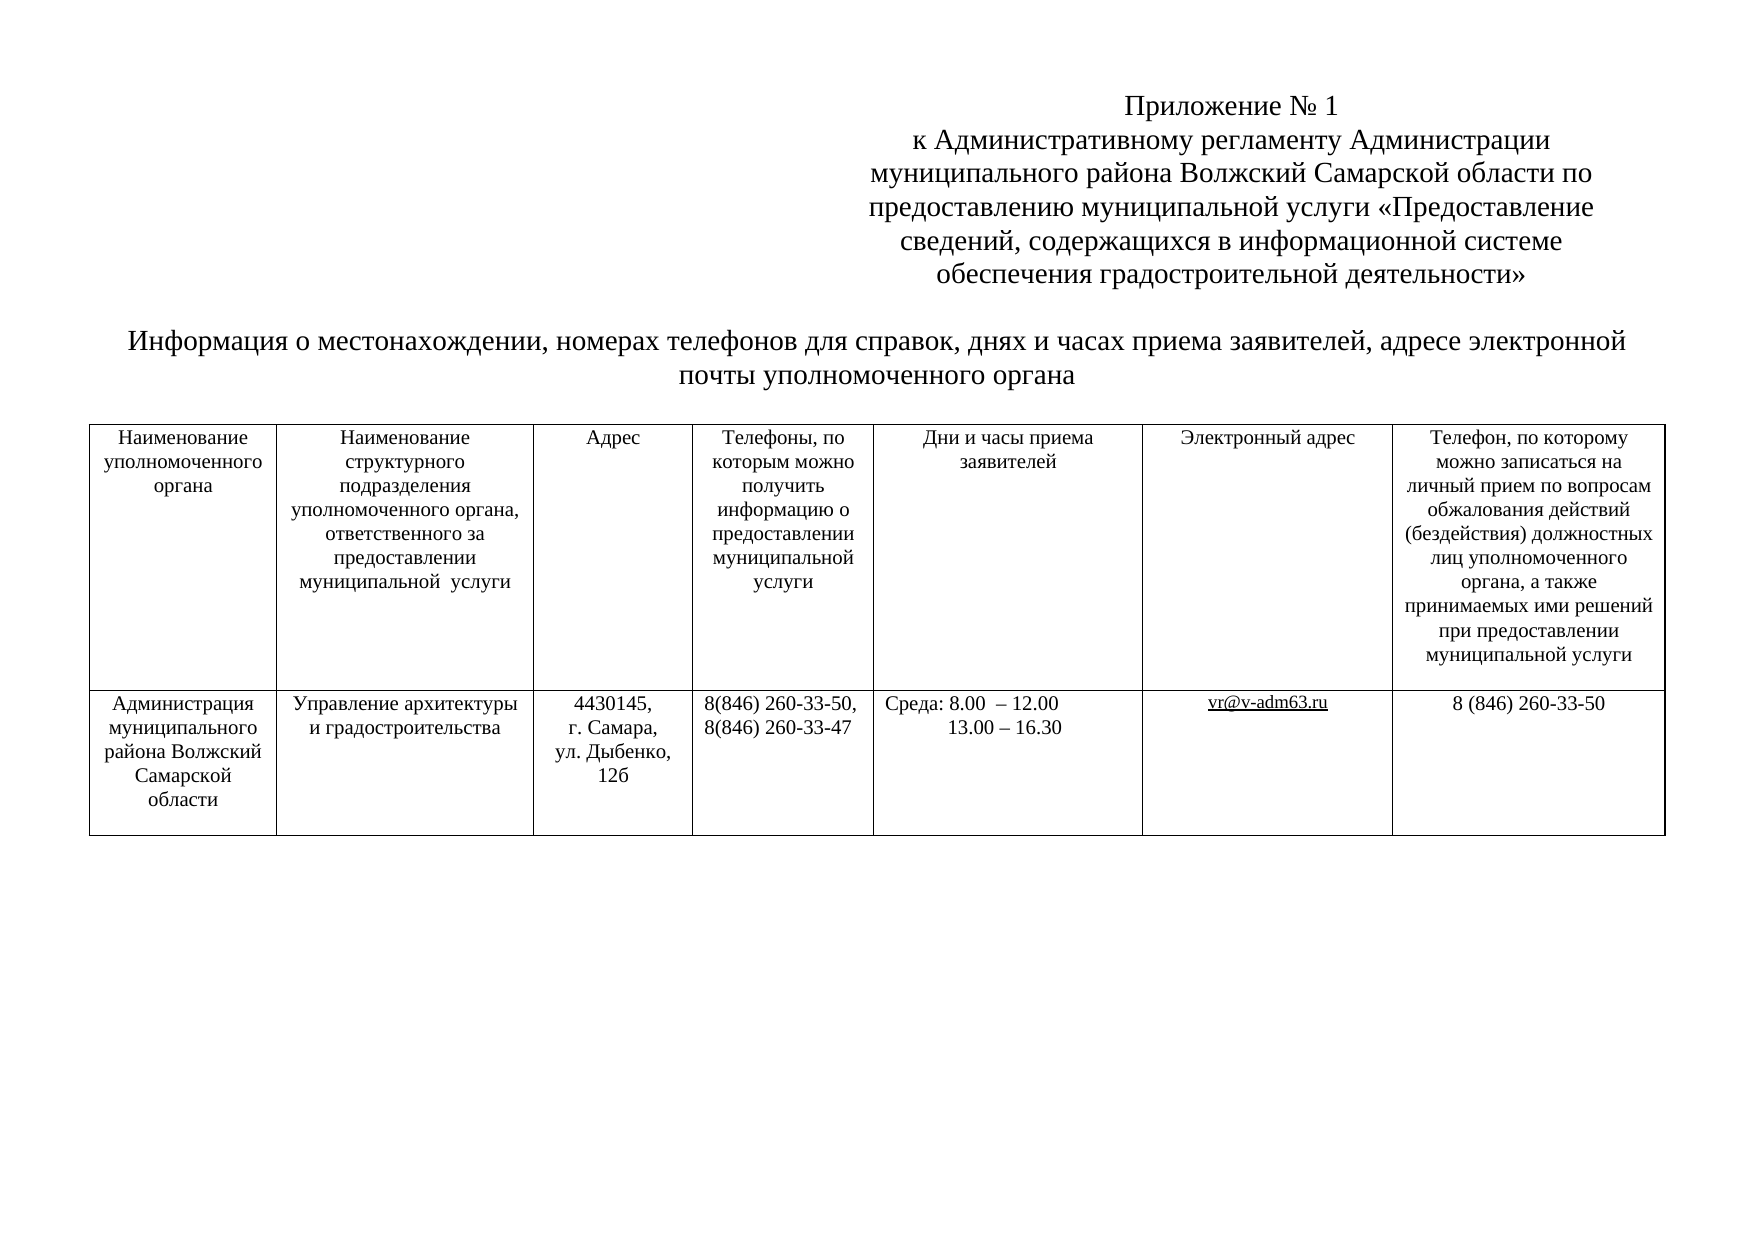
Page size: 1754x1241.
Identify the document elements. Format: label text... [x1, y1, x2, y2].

table_cell Среда: 8.00 – 12.00 13.00 – 16.30 [874, 691, 1142, 835]
table_cell Управление архитектуры и градостроительства [277, 691, 533, 835]
text Информация о местонахождении, номерах телефонов для справок, днях и часах приема заявителей, адресе электронной почты уполномоченного органа [118, 323, 1636, 390]
table_cell 4430145, г. Самара, ул. Дыбенко, 12б [534, 691, 692, 835]
text к Административному регламенту Администрации муниципального района Волжский Самарской области по предоставлению муниципальной услуги «Предоставление сведений, содержащихся в информационной системе обеспечения градостроительной деятельности» [827, 122, 1636, 290]
table_header Наименование уполномоченного органа [90, 425, 276, 690]
table_header Наименование структурного подразделения уполномоченного органа, ответственного за предоставлении муниципальной услуги [277, 425, 533, 690]
table_header Телефоны, по которым можно получить информацию о предоставлении муниципальной услуги [693, 425, 873, 690]
table_cell 8 (846) 260-33-50 [1393, 691, 1664, 835]
table_header Адрес [534, 425, 692, 690]
text Приложение № 1 [827, 88, 1636, 122]
table_header Дни и часы приема заявителей [874, 425, 1142, 690]
table_cell vr@v-adm63.ru [1143, 691, 1392, 835]
table_header Электронный адрес [1143, 425, 1392, 690]
table_cell 8(846) 260-33-50, 8(846) 260-33-47 [693, 691, 873, 835]
table_cell Администрация муниципального района Волжский Самарской области [90, 691, 276, 835]
table_header Телефон, по которому можно записаться на личный прием по вопросам обжалования действий (бездействия) должностных лиц уполномоченного органа, а также принимаемых ими решений при предоставлении муниципальной услуги [1393, 425, 1664, 690]
